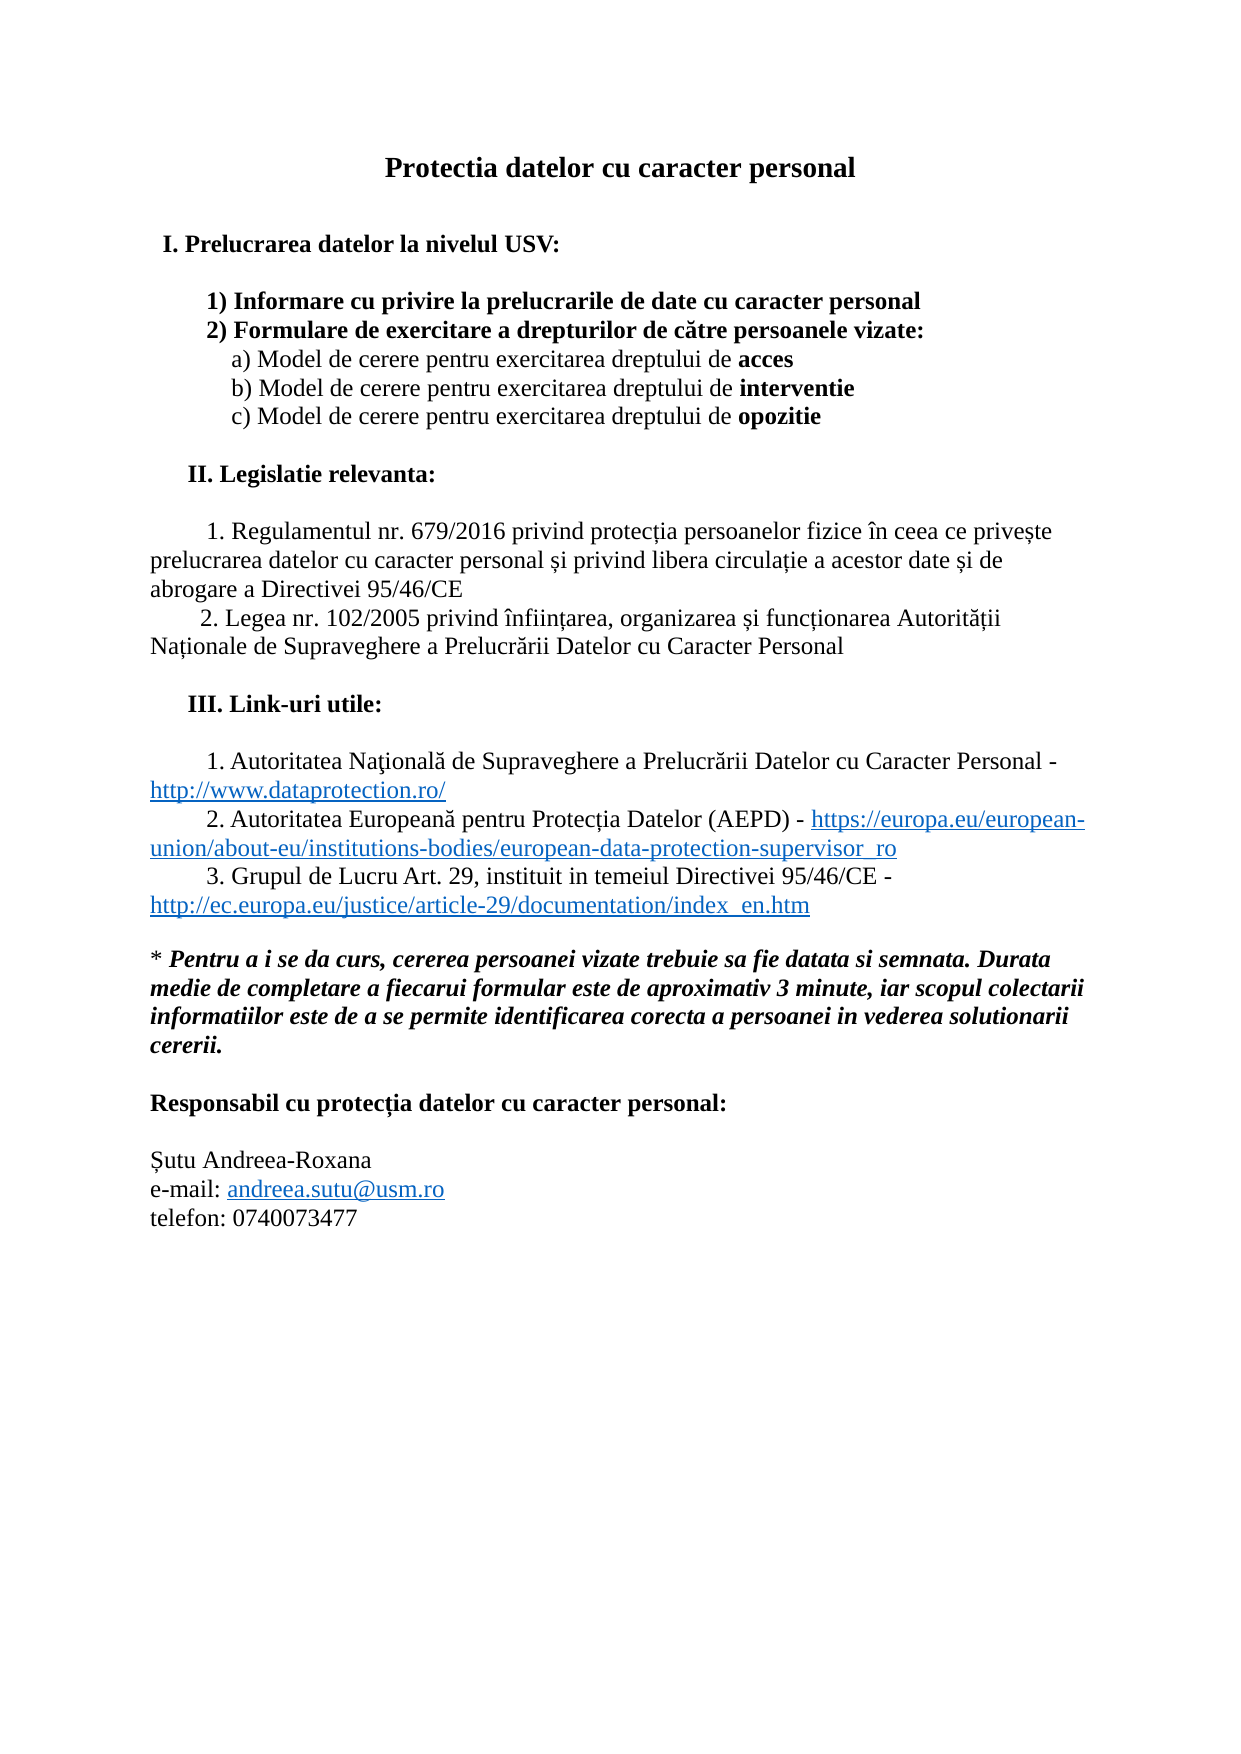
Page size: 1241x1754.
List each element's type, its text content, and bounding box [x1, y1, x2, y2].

text 1) Informare cu privire la prelucrarile de date cu caracter personal 2) Formulare de exercitare a drepturilor de către persoanele vizate: a) Model de cerere pentru exercitarea dreptului de acces b) Model de cerere pentru exercitarea dreptului de interventie c) Model de cerere pentru exercitarea dreptului de opozitie II. Legislatie relevanta: [150, 258, 1090, 488]
text I. Prelucrarea datelor la nivelul USV: [150, 229, 1090, 258]
text * Pentru a i se da curs, cererea persoanei vizate trebuie sa fie datata si semnata. Durata medie de completare a fiecarui formular este de aproximativ 3 minute, iar scopul colectarii informatiilor este de a se permite identificarea corecta a persoanei in vederea solutionarii cererii. [150, 944, 1090, 1059]
text Protectia datelor cu caracter personal [150, 150, 1090, 183]
text telefon: 0740073477 [150, 1203, 1090, 1231]
text 1. Autoritatea Naţională de Supraveghere a Prelucrării Datelor cu Caracter Personal - http://www.dataprotection.ro/ 2. Autoritatea Europeană pentru Protecția Datelor (AEPD) - https://europa.eu/european-union/about-eu/institutions-bodies/european-data-protection-supervisor_ro [150, 718, 1090, 861]
text 1. Regulamentul nr. 679/2016 privind protecția persoanelor fizice în ceea ce privește prelucrarea datelor cu caracter personal și privind libera circulație a acestor date și de abrogare a Directivei 95/46/CE 2. Legea nr. 102/2005 privind înființarea, organizarea și funcționarea Autorității Naționale de Supraveghere a Prelucrării Datelor cu Caracter Personal III. Link-uri utile: [150, 488, 1090, 718]
text Șutu Andreea-Roxana [150, 1145, 1090, 1174]
text 3. Grupul de Lucru Art. 29, instituit in temeiul Directivei 95/46/CE - http://ec.europa.eu/justice/article-29/documentation/index_en.htm [150, 861, 1090, 919]
text e-mail: andreea.sutu@usm.ro [150, 1174, 1090, 1203]
text Responsabil cu protecția datelor cu caracter personal: [150, 1088, 1090, 1116]
